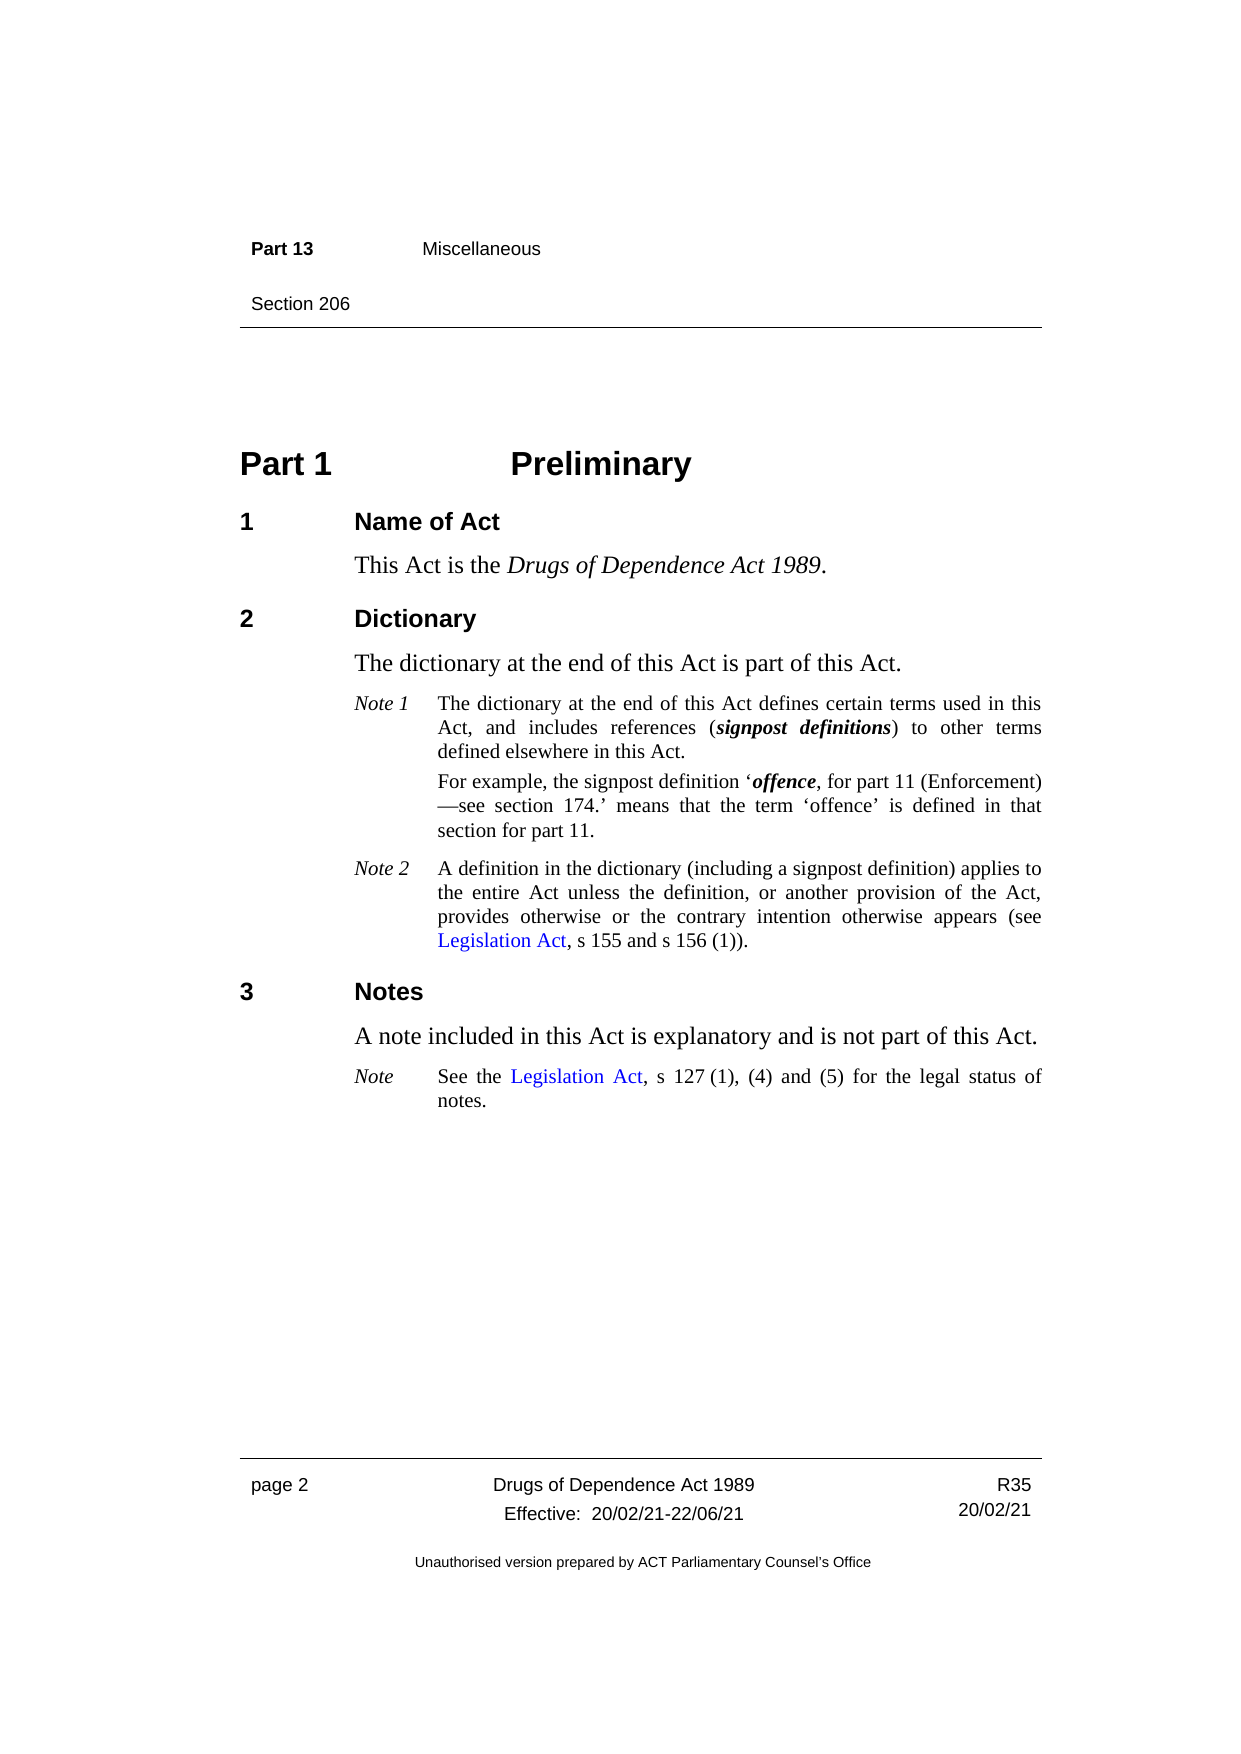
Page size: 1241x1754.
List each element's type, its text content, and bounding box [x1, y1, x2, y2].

text This Act is the Drugs of Dependence Act 1989. [354, 551, 1042, 579]
text 2 Dictionary [239, 604, 1042, 633]
text The dictionary at the end of this Act is part of this Act. [354, 648, 1042, 676]
text 1 Name of Act [239, 507, 1042, 536]
text 3 Notes [239, 977, 1042, 1006]
text Part 1 Preliminary [239, 444, 1042, 482]
text A note included in this Act is explanatory and is not part of this Act. [354, 1021, 1042, 1049]
text Note See the Legislation Act, s 127 (1), (4) and (5) for the legal status of notes. [354, 1064, 1042, 1112]
text For example, the signpost definition ‘offence, for part 11 (Enforcement)—see section 174.’ means that the term ‘offence’ is defined in that section for part 11. [437, 769, 1042, 842]
text Note 1 The dictionary at the end of this Act defines certain terms used in this Act, and includes references (signpost definitions) to other terms defined elsewhere in this Act. [354, 691, 1042, 763]
text Note 2 A definition in the dictionary (including a signpost definition) applies to the entire Act unless the definition, or another provision of the Act, provides otherwise or the contrary intention otherwise appears (see Legislation Act, s 155 and s 156 (1)). [354, 856, 1042, 952]
